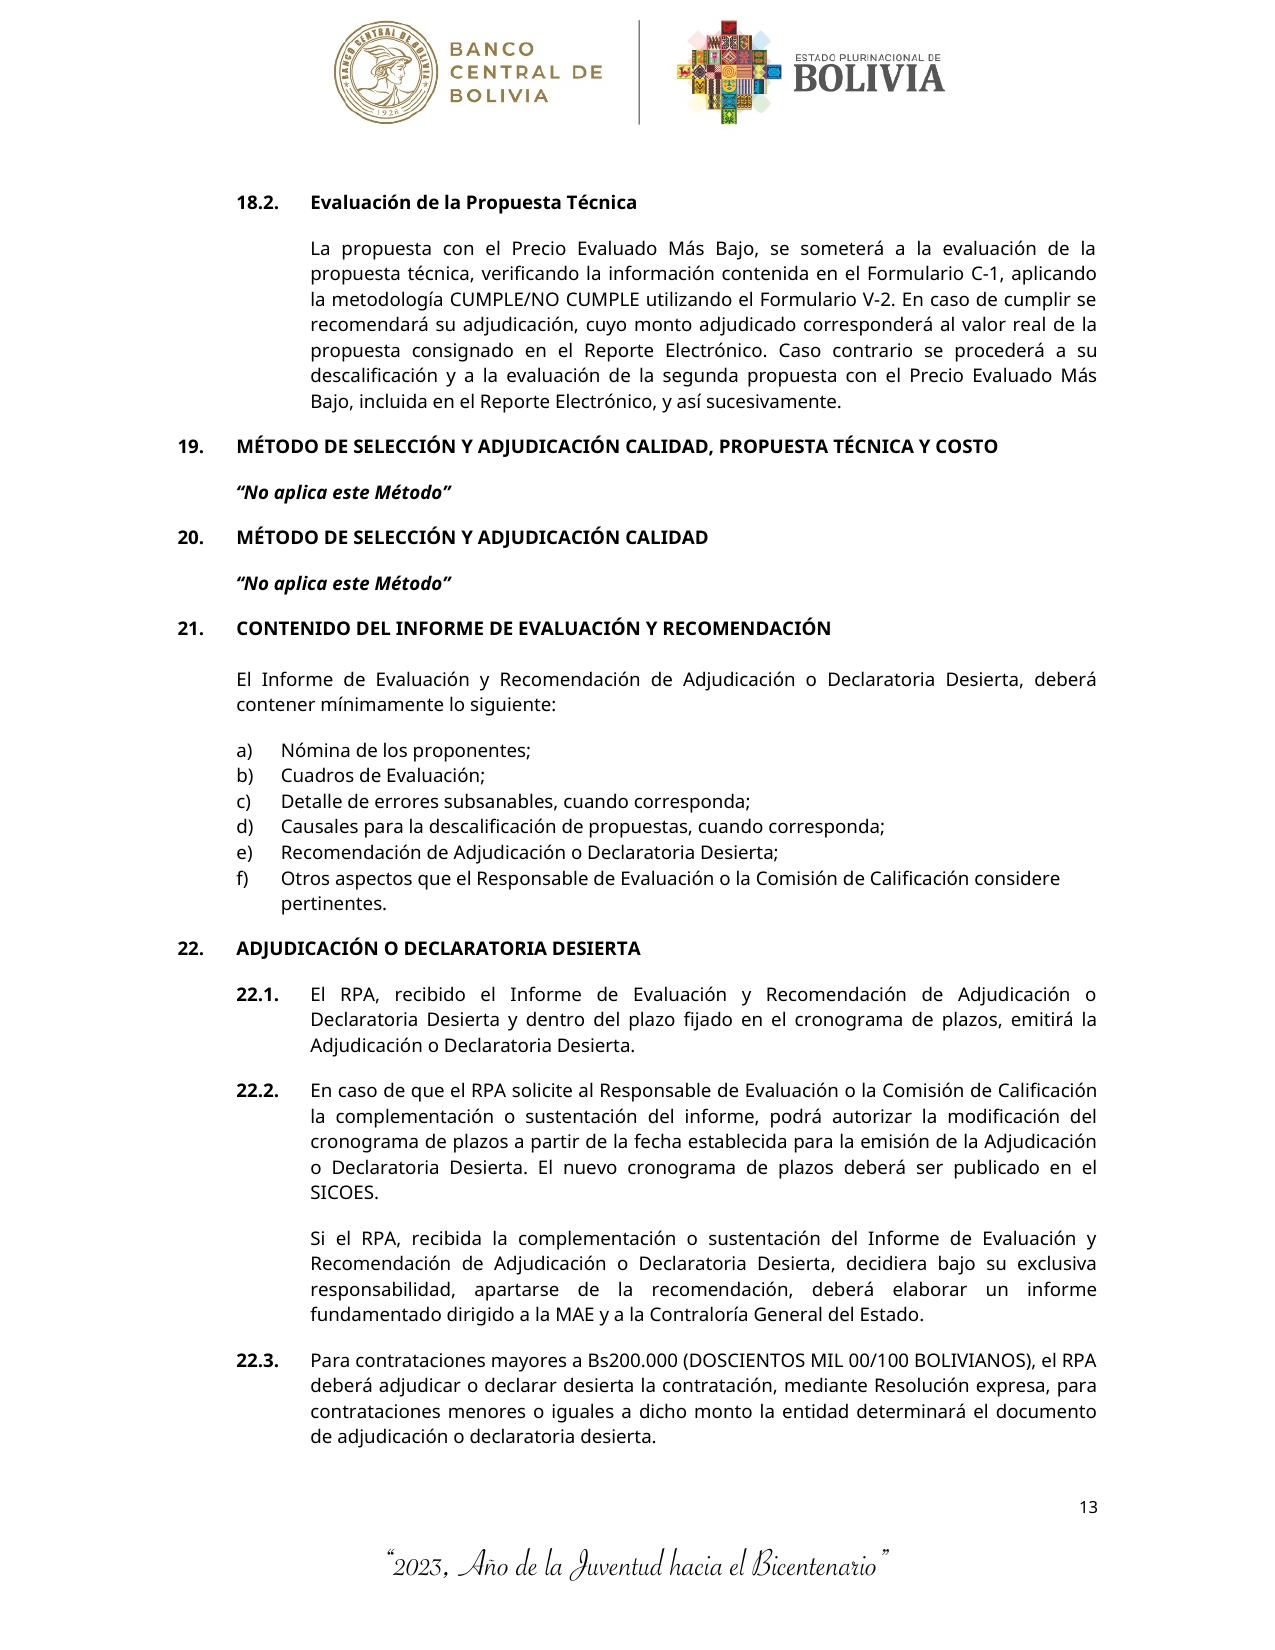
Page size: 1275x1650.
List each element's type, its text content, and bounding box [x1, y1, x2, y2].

subtitle CONTENIDO DEL INFORME DE EVALUACIÓN Y RECOMENDACIÓN [177, 615, 1098, 641]
subtitle El RPA, recibido el Informe de Evaluación y Recomendación de Adjudicación o Declaratoria Desierta y dentro del plazo fijado en el cronograma de plazos, emitirá la Adjudicación o Declaratoria Desierta. [236, 981, 1098, 1058]
text El Informe de Evaluación y Recomendación de Adjudicación o Declaratoria Desierta, deberá contener mínimamente lo siguiente: [236, 666, 1098, 717]
text “No aplica este Método” [236, 570, 1098, 595]
list Detalle de errores subsanables, cuando corresponda; [236, 788, 1098, 814]
list Recomendación de Adjudicación o Declaratoria Desierta; [236, 839, 1098, 865]
subtitle ADJUDICACIÓN O DECLARATORIA DESIERTA [177, 936, 1098, 961]
subtitle Evaluación de la Propuesta Técnica [236, 189, 1098, 215]
text “No aplica este Método” [236, 479, 1098, 504]
subtitle Para contrataciones mayores a Bs200.000 (DOSCIENTOS MIL 00/100 BOLIVIANOS), el RPA deberá adjudicar o declarar desierta la contratación, mediante Resolución expresa, para contrataciones menores o iguales a dicho monto la entidad determinará el documento de adjudicación o declaratoria desierta. [236, 1347, 1098, 1449]
text Si el RPA, recibida la complementación o sustentación del Informe de Evaluación y Recomendación de Adjudicación o Declaratoria Desierta, decidiera bajo su exclusiva responsabilidad, apartarse de la recomendación, deberá elaborar un informe fundamentado dirigido a la MAE y a la Contraloría General del Estado. [236, 1225, 1098, 1327]
list Otros aspectos que el Responsable de Evaluación o la Comisión de Calificación considere pertinentes. [236, 865, 1098, 916]
text La propuesta con el Precio Evaluado Más Bajo, se someterá a la evaluación de la propuesta técnica, verificando la información contenida en el Formulario C-1, aplicando la metodología CUMPLE/NO CUMPLE utilizando el Formulario V-2. En caso de cumplir se recomendará su adjudicación, cuyo monto adjudicado corresponderá al valor real de la propuesta consignado en el Reporte Electrónico. Caso contrario se procederá a su descalificación y a la evaluación de la segunda propuesta con el Precio Evaluado Más Bajo, incluida en el Reporte Electrónico, y así sucesivamente. [310, 235, 1098, 414]
subtitle En caso de que el RPA solicite al Responsable de Evaluación o la Comisión de Calificación la complementación o sustentación del informe, podrá autorizar la modificación del cronograma de plazos a partir de la fecha establecida para la emisión de la Adjudicación o Declaratoria Desierta. El nuevo cronograma de plazos deberá ser publicado en el SICOES. [236, 1078, 1098, 1205]
list Causales para la descalificación de propuestas, cuando corresponda; [236, 814, 1098, 839]
subtitle MÉTODO DE SELECCIÓN Y ADJUDICACIÓN CALIDAD, PROPUESTA TÉCNICA Y COSTO [177, 433, 1098, 459]
list Cuadros de Evaluación; [236, 763, 1098, 788]
picture [0, 1536, 1272, 1650]
picture [3, 2, 1275, 163]
subtitle MÉTODO DE SELECCIÓN Y ADJUDICACIÓN CALIDAD [177, 524, 1098, 550]
list Nómina de los proponentes; [236, 737, 1098, 763]
